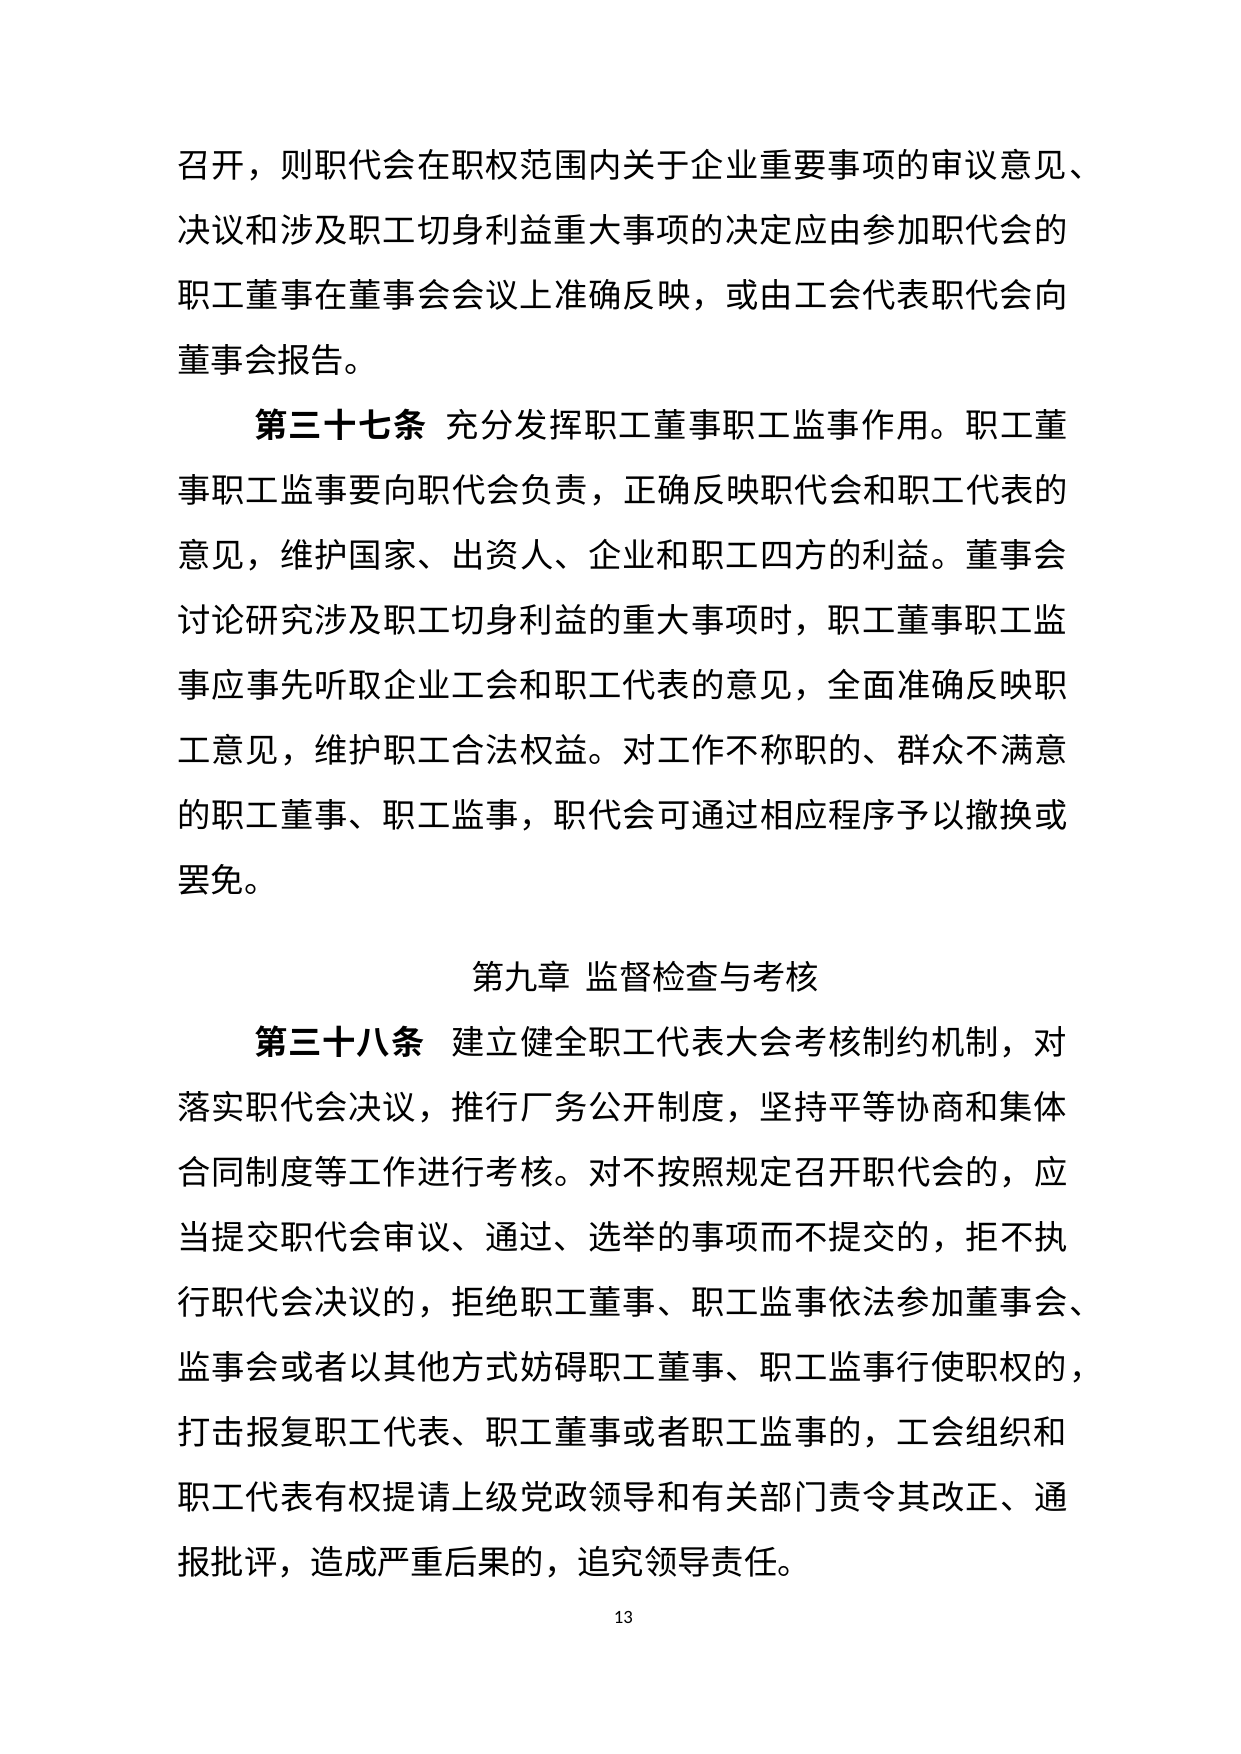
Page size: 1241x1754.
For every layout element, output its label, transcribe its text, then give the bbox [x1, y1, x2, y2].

text 第三十七条 充分发挥职工董事职工监事作用。职工董事职工监事要向职代会负责，正确反映职代会和职工代表的意见，维护国家、出资人、企业和职工四方的利益。董事会讨论研究涉及职工切身利益的重大事项时，职工董事职工监事应事先听取企业工会和职工代表的意见，全面准确反映职工意见，维护职工合法权益。对工作不称职的、群众不满意的职工董事、职工监事，职代会可通过相应程序予以撤换或罢免。 [177, 390, 1069, 910]
text 第三十八条 建立健全职工代表大会考核制约机制，对落实职代会决议，推行厂务公开制度，坚持平等协商和集体合同制度等工作进行考核。对不按照规定召开职代会的，应当提交职代会审议、通过、选举的事项而不提交的，拒不执行职代会决议的，拒绝职工董事、职工监事依法参加董事会、监事会或者以其他方式妨碍职工董事、职工监事行使职权的，打击报复职工代表、职工董事或者职工监事的，工会组织和职工代表有权提请上级党政领导和有关部门责令其改正、通报批评，造成严重后果的，追究领导责任。 [177, 1008, 1069, 1593]
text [177, 130, 1069, 390]
text 第九章 监督检查与考核 [177, 943, 1069, 1008]
